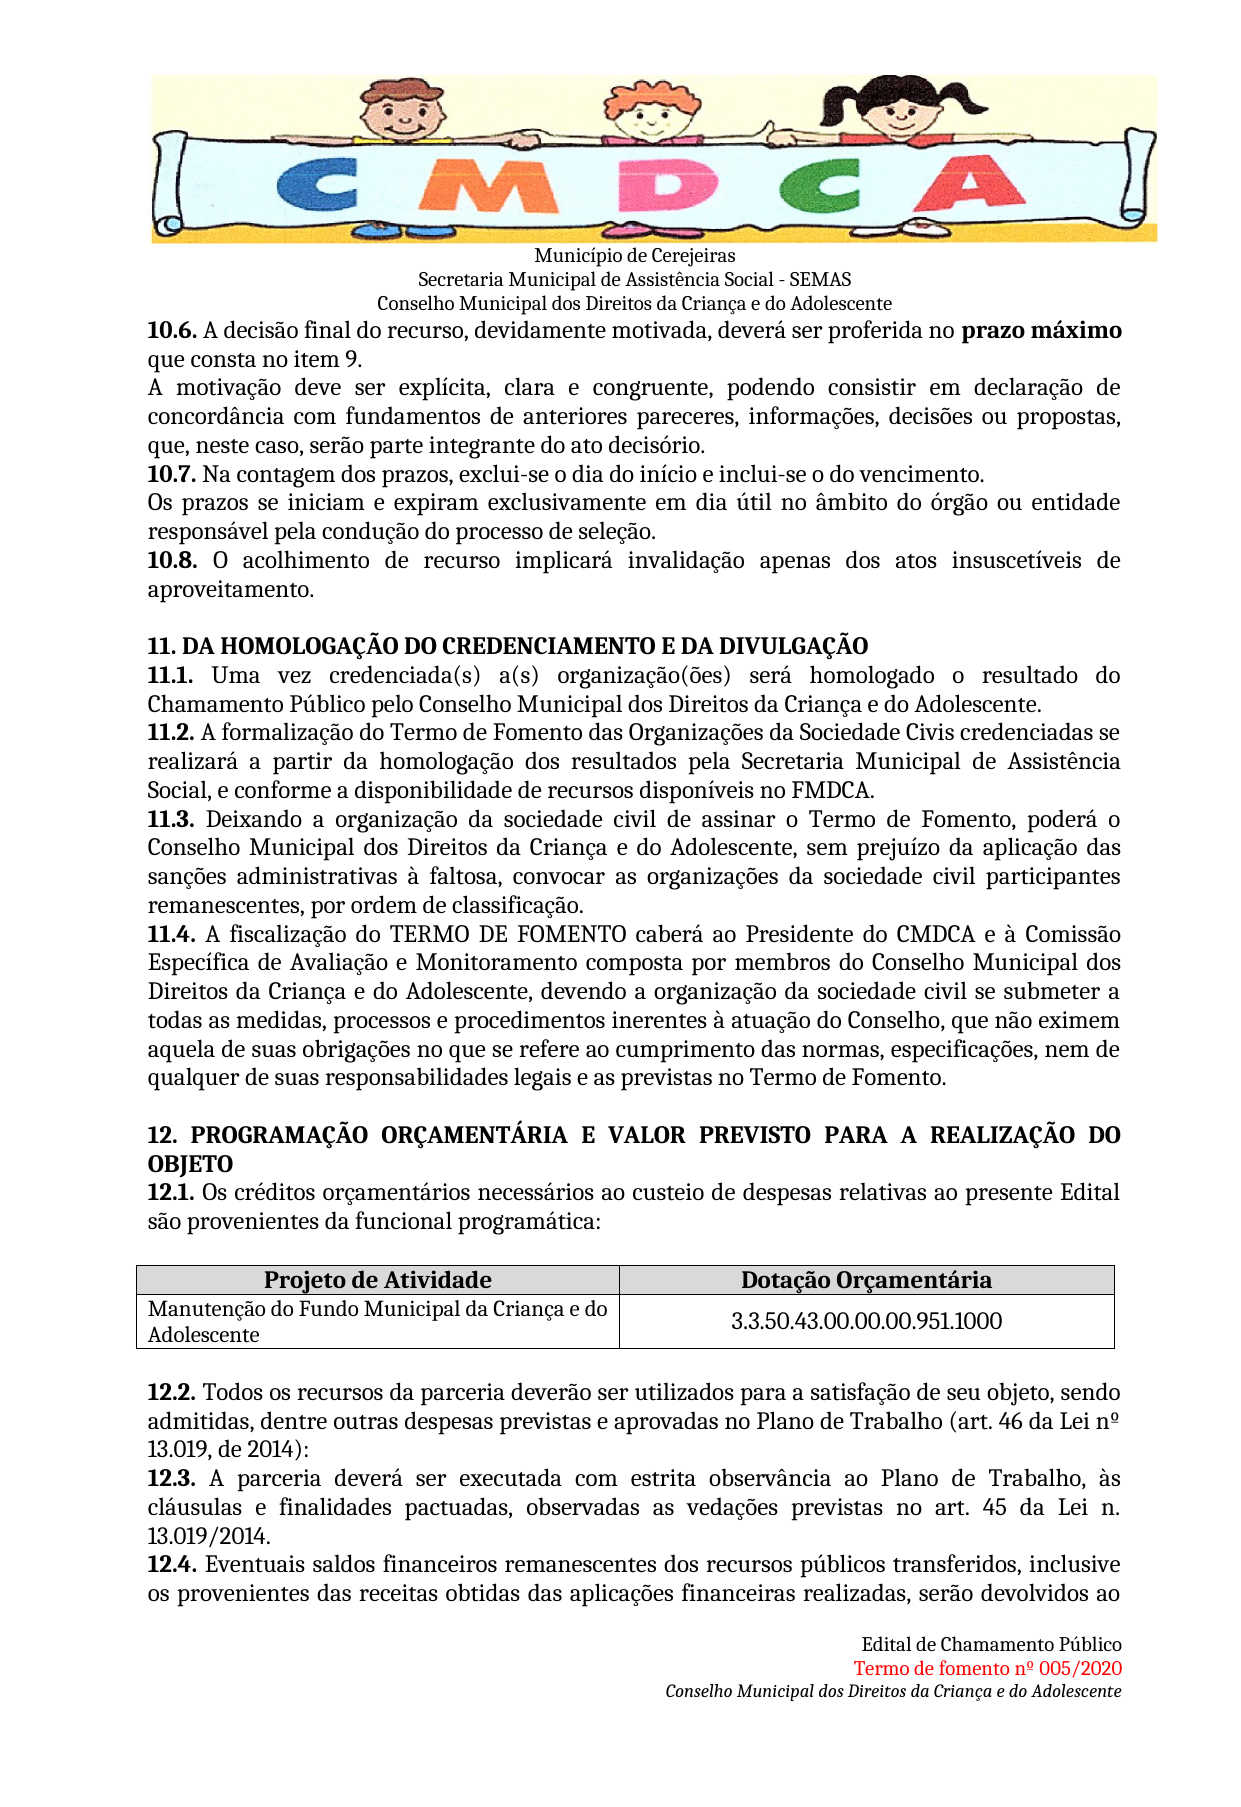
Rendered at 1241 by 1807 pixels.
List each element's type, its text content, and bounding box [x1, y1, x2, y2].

text 10.6. A decisão final do recurso, devidamente motivada, deverá ser proferida no prazo máximo que consta no item 9. [148, 316, 1122, 373]
text 11.4. A fiscalização do TERMO DE FOMENTO caberá ao Presidente do CMDCA e à Comissão Específica de Avaliação e Monitoramento composta por membros do Conselho Municipal dos Direitos da Criança e do Adolescente, devendo a organização da sociedade civil se submeter a todas as medidas, processos e procedimentos inerentes à atuação do Conselho, que não eximem aquela de suas obrigações no que se refere ao cumprimento das normas, especificações, nem de qualquer de suas responsabilidades legais e as previstas no Termo de Fomento. [148, 919, 1122, 1092]
text 11.1. Uma vez credenciada(s) a(s) organização(ões) será homologado o resultado do Chamamento Público pelo Conselho Municipal dos Direitos da Criança e do Adolescente. [148, 661, 1122, 718]
text 12.2. Todos os recursos da parceria deverão ser utilizados para a satisfação de seu objeto, sendo admitidas, dentre outras despesas previstas e aprovadas no Plano de Trabalho (art. 46 da Lei nº 13.019, de 2014): [148, 1378, 1122, 1464]
text 10.7. Na contagem dos prazos, exclui-se o dia do início e inclui-se o do vencimento. [148, 459, 1122, 488]
picture [147, 75, 1158, 244]
text 11. DA HOMOLOGAÇÃO DO CREDENCIAMENTO E DA DIVULGAÇÃO [148, 632, 1122, 661]
text 12.1. Os créditos orçamentários necessários ao custeio de despesas relativas ao presente Edital são provenientes da funcional programática: [148, 1178, 1122, 1236]
text 12.3. A parceria deverá ser executada com estrita observância ao Plano de Trabalho, às cláusulas e finalidades pactuadas, observadas as vedações previstas no art. 45 da Lei n. 13.019/2014. [148, 1464, 1122, 1550]
text 10.8. O acolhimento de recurso implicará invalidação apenas dos atos insuscetíveis de aproveitamento. [148, 546, 1122, 603]
table_cell Manutenção do Fundo Municipal da Criança e do Adolescente [137, 1295, 619, 1348]
table_cell 3.3.50.43.00.00.00.951.1000 [620, 1295, 1114, 1348]
text 11.3. Deixando a organização da sociedade civil de assinar o Termo de Fomento, poderá o Conselho Municipal dos Direitos da Criança e do Adolescente, sem prejuízo da aplicação das sanções administrativas à faltosa, convocar as organizações da sociedade civil participantes remanescentes, por ordem de classificação. [148, 804, 1122, 919]
table_header Dotação Orçamentária [620, 1266, 1114, 1294]
table_header Projeto de Atividade [137, 1266, 619, 1294]
text Os prazos se iniciam e expiram exclusivamente em dia útil no âmbito do órgão ou entidade responsável pela condução do processo de seleção. [148, 488, 1122, 546]
text A motivação deve ser explícita, clara e congruente, podendo consistir em declaração de concordância com fundamentos de anteriores pareceres, informações, decisões ou propostas, que, neste caso, serão parte integrante do ato decisório. [148, 373, 1122, 459]
text 11.2. A formalização do Termo de Fomento das Organizações da Sociedade Civis credenciadas se realizará a partir da homologação dos resultados pela Secretaria Municipal de Assistência Social, e conforme a disponibilidade de recursos disponíveis no FMDCA. [148, 718, 1122, 804]
text 12. PROGRAMAÇÃO ORÇAMENTÁRIA E VALOR PREVISTO PARA A REALIZAÇÃO DO OBJETO [148, 1121, 1122, 1178]
